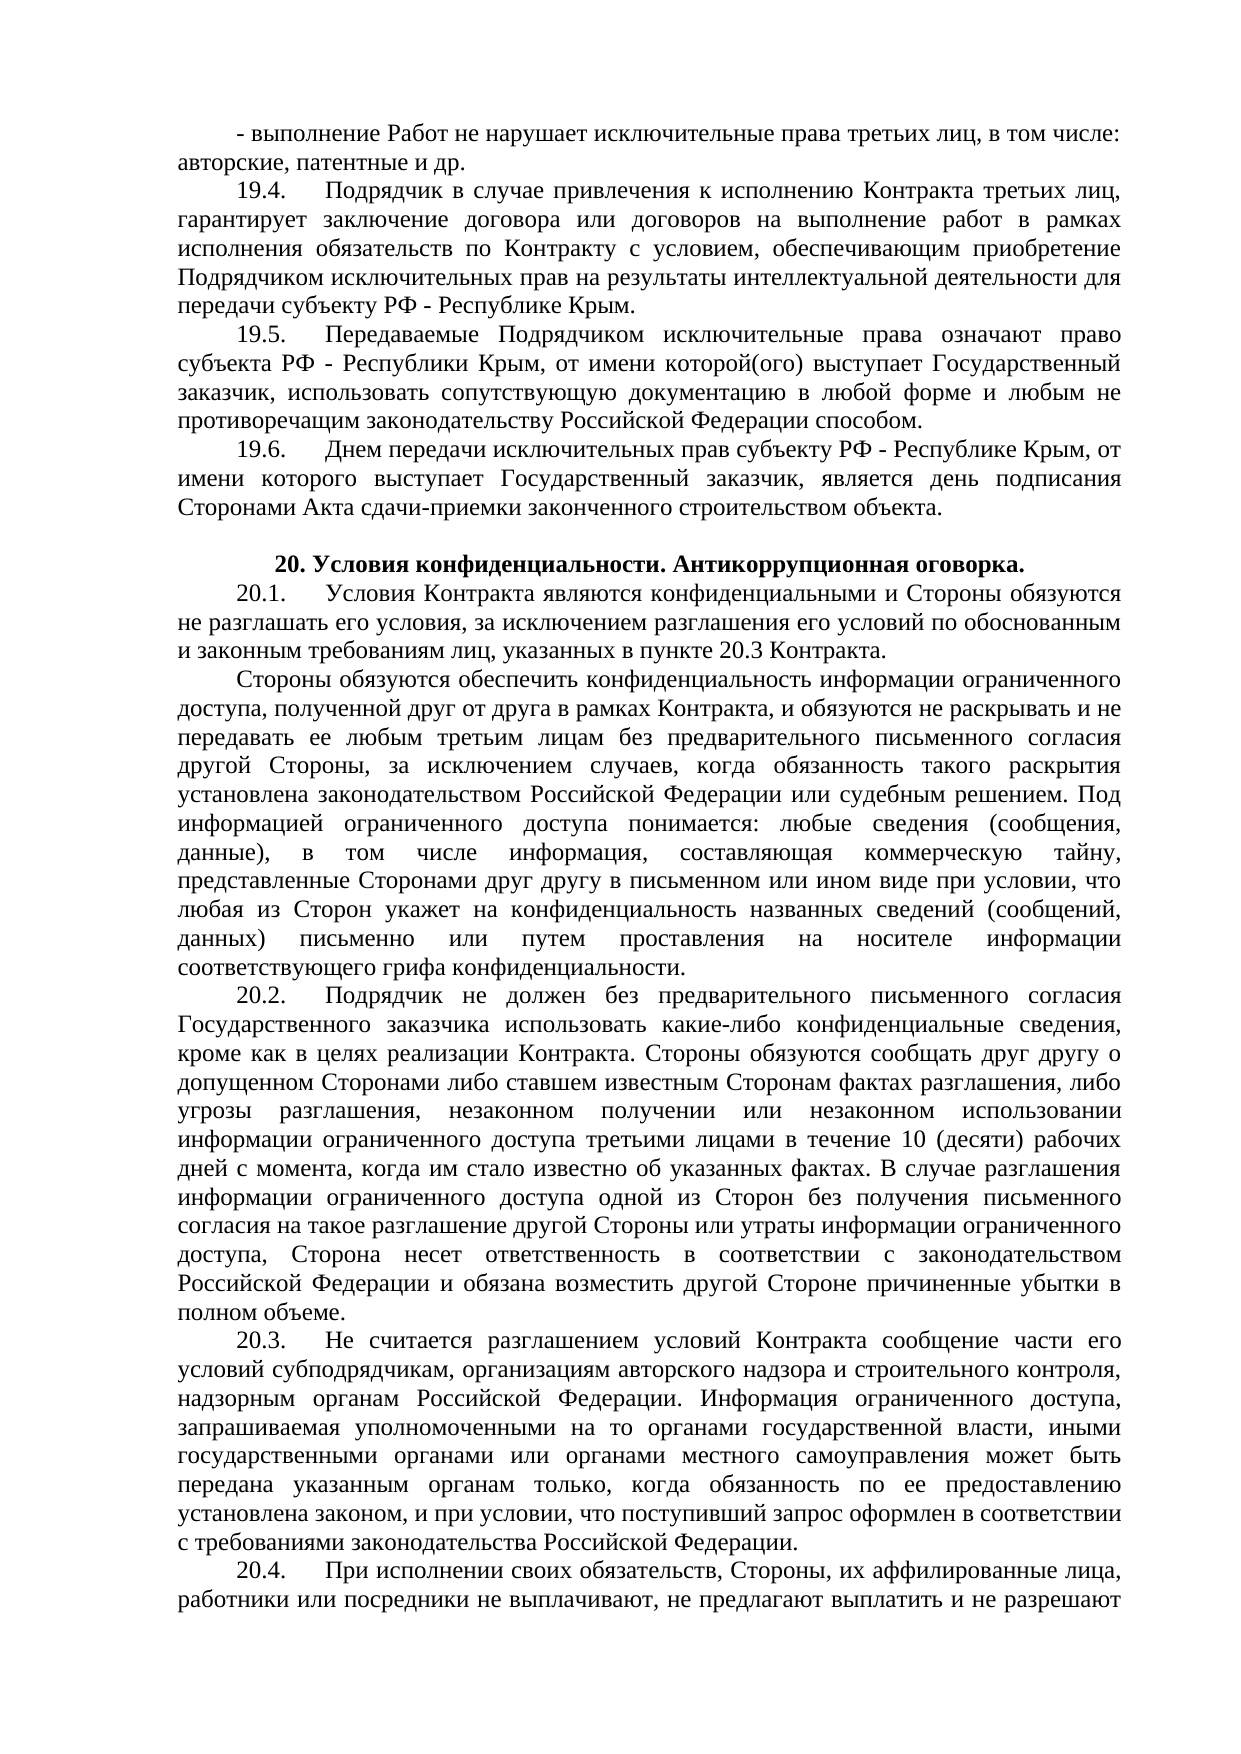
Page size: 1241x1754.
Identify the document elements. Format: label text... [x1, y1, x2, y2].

list Днем передачи исключительных прав субъекту РФ - Республике Крым, от имени которого выступает Государственный заказчик, является день подписания Сторонами Акта сдачи-приемки законченного строительством объекта. [177, 434, 1122, 521]
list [177, 1556, 1122, 1613]
list Подрядчик не должен без предварительного письменного согласия Государственного заказчика использовать какие-либо конфиденциальные сведения, кроме как в целях реализации Контракта. Стороны обязуются сообщать друг другу о допущенном Сторонами либо ставшем известным Сторонам фактах разглашения, либо угрозы разглашения, незаконном получении или незаконном использовании информации ограниченного доступа третьими лицами в течение 10 (десяти) рабочих дней с момента, когда им стало известно об указанных фактах. В случае разглашения информации ограниченного доступа одной из Сторон без получения письменного согласия на такое разглашение другой Стороны или утраты информации ограниченного доступа, Сторона несет ответственность в соответствии с законодательством Российской Федерации и обязана возместить другой Стороне причиненные убытки в полном объеме. [177, 981, 1122, 1326]
list Условия конфиденциальности. Антикоррупционная оговорка. [177, 549, 1122, 578]
list Не считается разглашением условий Контракта сообщение части его условий субподрядчикам, организациям авторского надзора и строительного контроля, надзорным органам Российской Федерации. Информация ограниченного доступа, запрашиваемая уполномоченными на то органами государственной власти, иными государственными органами или органами местного самоуправления может быть передана указанным органам только, когда обязанность по ее предоставлению установлена законом, и при условии, что поступивший запрос оформлен в соответствии с требованиями законодательства Российской Федерации. [177, 1326, 1122, 1556]
list Передаваемые Подрядчиком исключительные права означают право субъекта РФ - Республики Крым, от имени которой(ого) выступает Государственный заказчик, использовать сопутствующую документацию в любой форме и любым не противоречащим законодательству Российской Федерации способом. [177, 319, 1122, 434]
text Стороны обязуются обеспечить конфиденциальность информации ограниченного доступа, полученной друг от друга в рамках Контракта, и обязуются не раскрывать и не передавать ее любым третьим лицам без предварительного письменного согласия другой Стороны, за исключением случаев, когда обязанность такого раскрытия установлена законодательством Российской Федерации или судебным решением. Под информацией ограниченного доступа понимается: любые сведения (сообщения, данные), в том числе информация, составляющая коммерческую тайну, представленные Сторонами друг другу в письменном или ином виде при условии, что любая из Сторон укажет на конфиденциальность названных сведений (сообщений, данных) письменно или путем проставления на носителе информации соответствующего грифа конфиденциальности. [177, 664, 1122, 981]
list Подрядчик в случае привлечения к исполнению Контракта третьих лиц, гарантирует заключение договора или договоров на выполнение работ в рамках исполнения обязательств по Контракту с условием, обеспечивающим приобретение Подрядчиком исключительных прав на результаты интеллектуальной деятельности для передачи субъекту РФ - Республике Крым. [177, 176, 1122, 319]
list Условия Контракта являются конфиденциальными и Стороны обязуются не разглашать его условия, за исключением разглашения его условий по обоснованным и законным требованиям лиц, указанных в пункте 20.3 Контракта. [177, 578, 1122, 664]
text - выполнение Работ не нарушает исключительные права третьих лиц, в том числе: авторские, патентные и др. [177, 118, 1122, 176]
